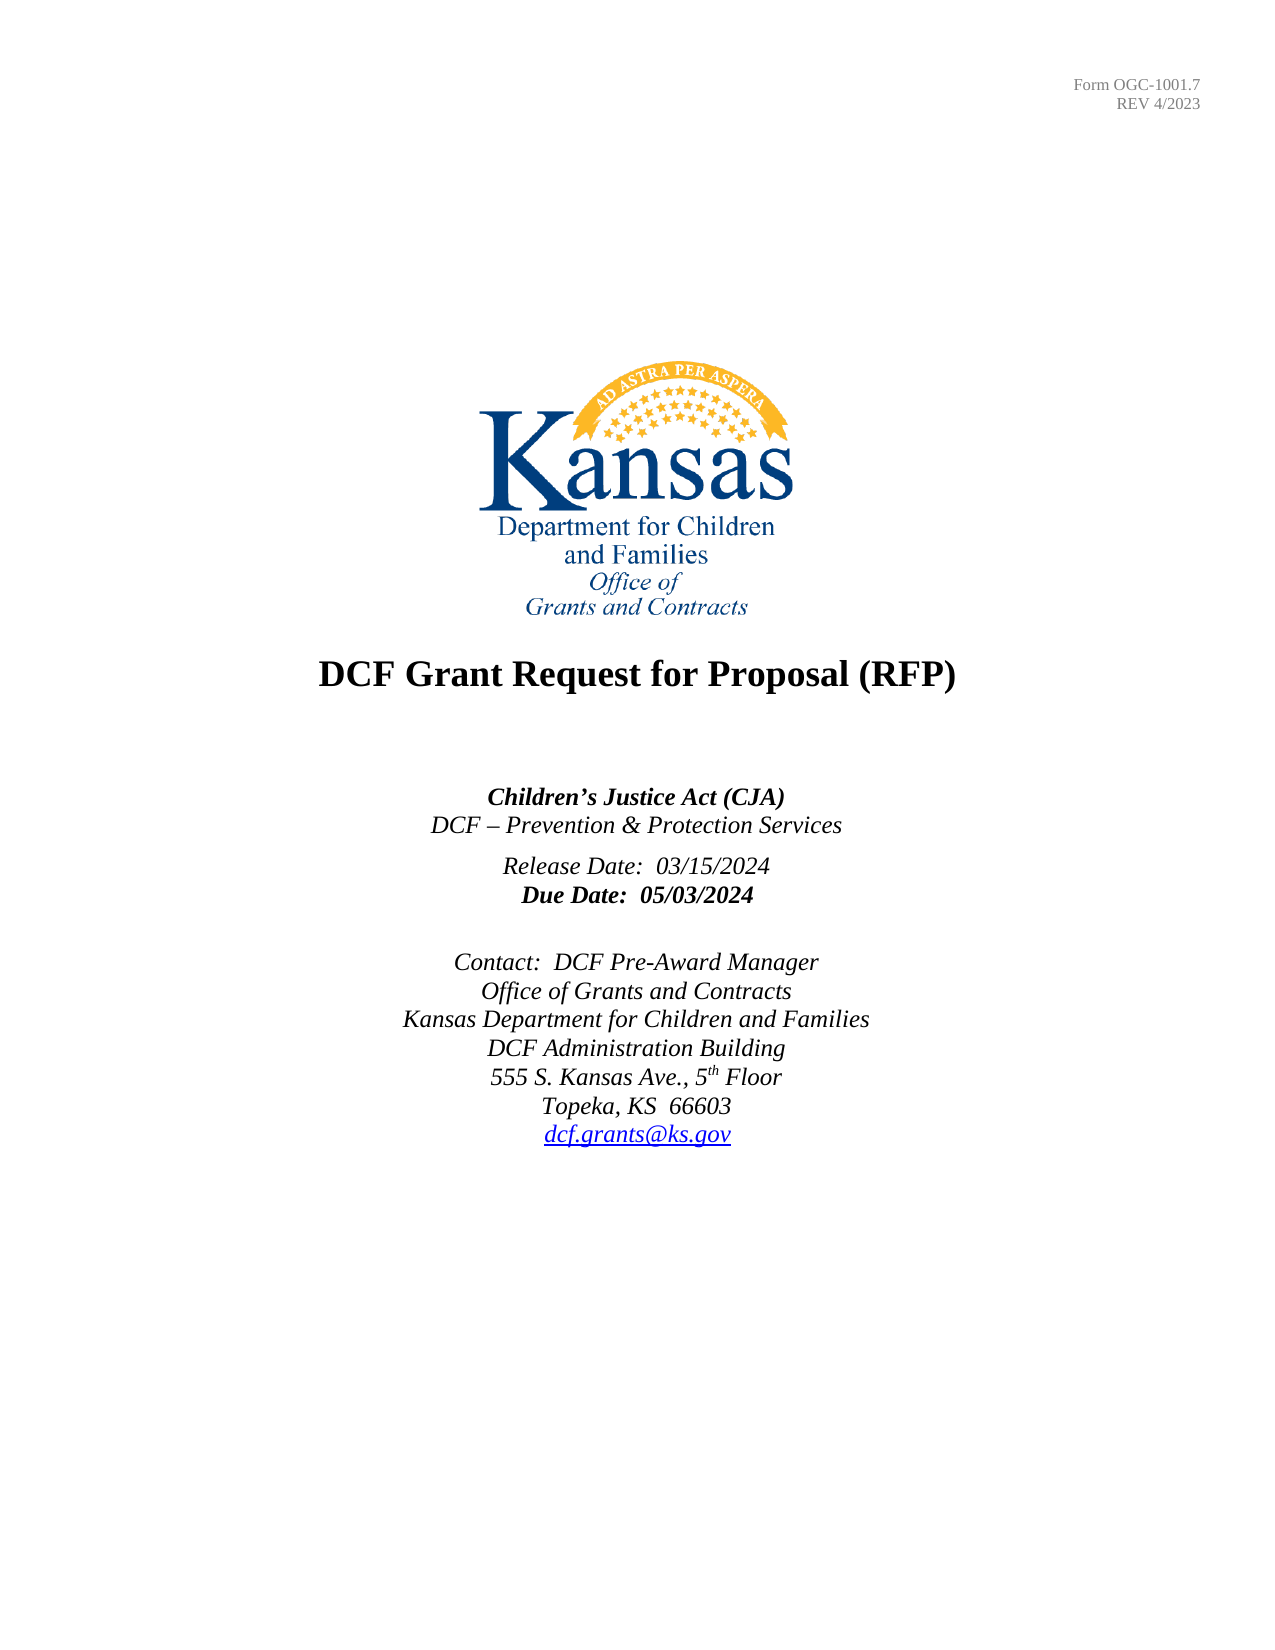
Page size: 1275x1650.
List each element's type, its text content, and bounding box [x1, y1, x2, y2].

text dcf.grants@ks.gov [75, 1119, 1200, 1148]
picture [479, 361, 793, 622]
text Form OGC-1001.7 [75, 75, 1200, 94]
text Release Date: 03/15/2024 [75, 851, 1200, 880]
text Children’s Justice Act (CJA) [75, 782, 1200, 811]
text 555 S. Kansas Ave., 5th Floor [75, 1062, 1200, 1091]
text Due Date: 05/03/2024 [75, 880, 1200, 909]
text Contact: DCF Pre-Award Manager [75, 947, 1200, 976]
text DCF – Prevention & Protection Services [75, 811, 1200, 839]
text REV 4/2023 [75, 94, 1200, 113]
text DCF Administration Building [75, 1033, 1200, 1062]
text Kansas Department for Children and Families [75, 1004, 1200, 1033]
text Topeka, KS 66603 [75, 1091, 1200, 1119]
text DCF Grant Request for Proposal (RFP) [75, 648, 1200, 696]
text Office of Grants and Contracts [75, 976, 1200, 1004]
